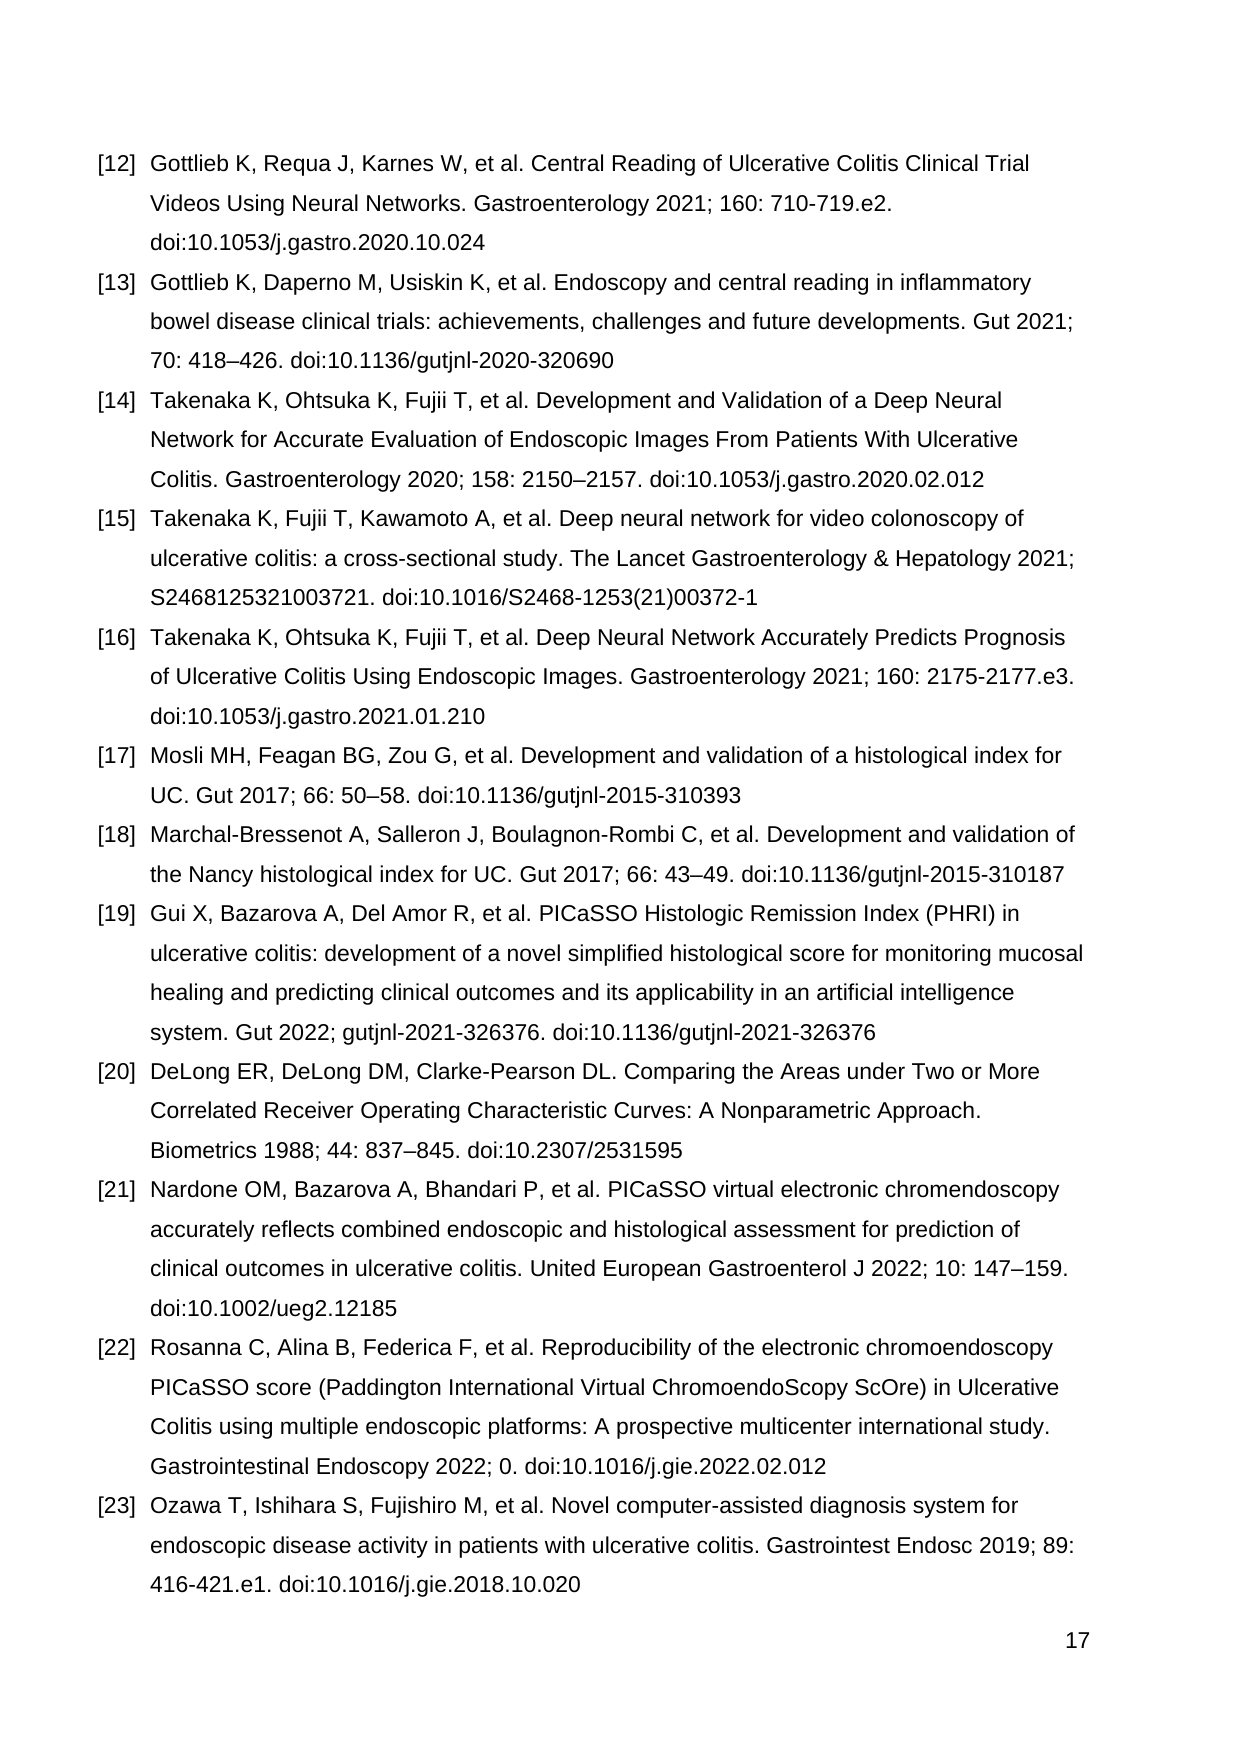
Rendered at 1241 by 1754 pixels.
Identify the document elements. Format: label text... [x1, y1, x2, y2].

text [18] Marchal-Bressenot A, Salleron J, Boulagnon-Rombi C, et al. Development and validation of the Nancy histological index for UC. Gut 2017; 66: 43–49. doi:10.1136/gutjnl-2015-310187 [97, 821, 1090, 887]
text [22] Rosanna C, Alina B, Federica F, et al. Reproducibility of the electronic chromoendoscopy PICaSSO score (Paddington International Virtual ChromoendoScopy ScOre) in Ulcerative Colitis using multiple endoscopic platforms: A prospective multicenter international study. Gastrointestinal Endoscopy 2022; 0. doi:10.1016/j.gie.2022.02.012 [97, 1334, 1090, 1479]
text [15] Takenaka K, Fujii T, Kawamoto A, et al. Deep neural network for video colonoscopy of ulcerative colitis: a cross-sectional study. The Lancet Gastroenterology & Hepatology 2021; S2468125321003721. doi:10.1016/S2468-1253(21)00372-1 [97, 505, 1090, 611]
text [20] DeLong ER, DeLong DM, Clarke-Pearson DL. Comparing the Areas under Two or More Correlated Receiver Operating Characteristic Curves: A Nonparametric Approach. Biometrics 1988; 44: 837–845. doi:10.2307/2531595 [97, 1058, 1090, 1163]
text [12] Gottlieb K, Requa J, Karnes W, et al. Central Reading of Ulcerative Colitis Clinical Trial Videos Using Neural Networks. Gastroenterology 2021; 160: 710-719.e2. doi:10.1053/j.gastro.2020.10.024 [97, 150, 1090, 255]
text [17] Mosli MH, Feagan BG, Zou G, et al. Development and validation of a histological index for UC. Gut 2017; 66: 50–58. doi:10.1136/gutjnl-2015-310393 [97, 742, 1090, 808]
text [16] Takenaka K, Ohtsuka K, Fujii T, et al. Deep Neural Network Accurately Predicts Prognosis of Ulcerative Colitis Using Endoscopic Images. Gastroenterology 2021; 160: 2175-2177.e3. doi:10.1053/j.gastro.2021.01.210 [97, 624, 1090, 729]
text [21] Nardone OM, Bazarova A, Bhandari P, et al. PICaSSO virtual electronic chromendoscopy accurately reflects combined endoscopic and histological assessment for prediction of clinical outcomes in ulcerative colitis. United European Gastroenterol J 2022; 10: 147–159. doi:10.1002/ueg2.12185 [97, 1176, 1090, 1321]
text [23] Ozawa T, Ishihara S, Fujishiro M, et al. Novel computer-assisted diagnosis system for endoscopic disease activity in patients with ulcerative colitis. Gastrointest Endosc 2019; 89: 416-421.e1. doi:10.1016/j.gie.2018.10.020 [97, 1492, 1090, 1598]
text [13] Gottlieb K, Daperno M, Usiskin K, et al. Endoscopy and central reading in inflammatory bowel disease clinical trials: achievements, challenges and future developments. Gut 2021; 70: 418–426. doi:10.1136/gutjnl-2020-320690 [97, 268, 1090, 374]
text [19] Gui X, Bazarova A, Del Amor R, et al. PICaSSO Histologic Remission Index (PHRI) in ulcerative colitis: development of a novel simplified histological score for monitoring mucosal healing and predicting clinical outcomes and its applicability in an artificial intelligence system. Gut 2022; gutjnl-2021-326376. doi:10.1136/gutjnl-2021-326376 [97, 900, 1090, 1045]
text [14] Takenaka K, Ohtsuka K, Fujii T, et al. Development and Validation of a Deep Neural Network for Accurate Evaluation of Endoscopic Images From Patients With Ulcerative Colitis. Gastroenterology 2020; 158: 2150–2157. doi:10.1053/j.gastro.2020.02.012 [97, 387, 1090, 492]
